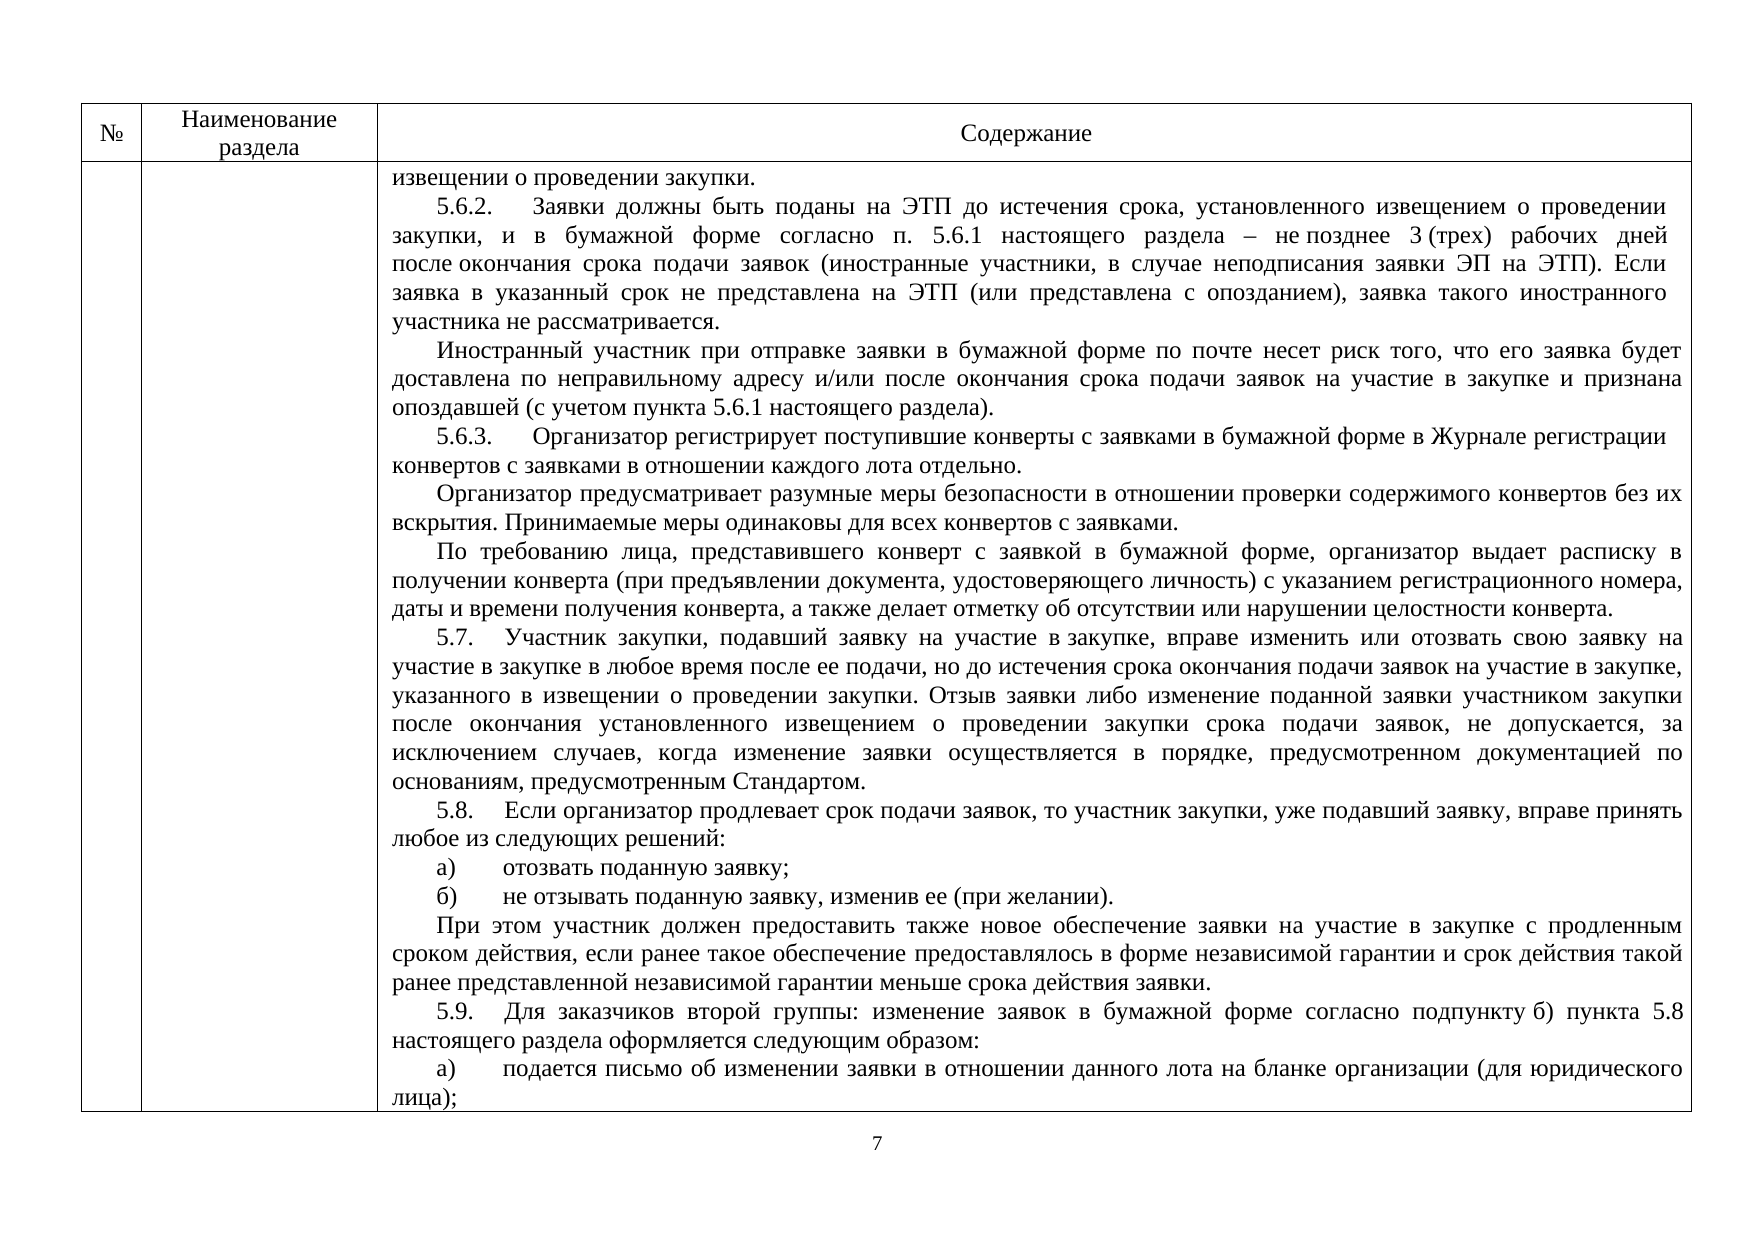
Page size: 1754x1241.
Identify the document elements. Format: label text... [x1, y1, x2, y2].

table_header № [82, 104, 141, 161]
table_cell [142, 162, 377, 1111]
table_cell [82, 162, 141, 1111]
table_header Наименование раздела [142, 104, 377, 161]
table_header Содержание [378, 104, 1691, 161]
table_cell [378, 162, 1691, 1111]
